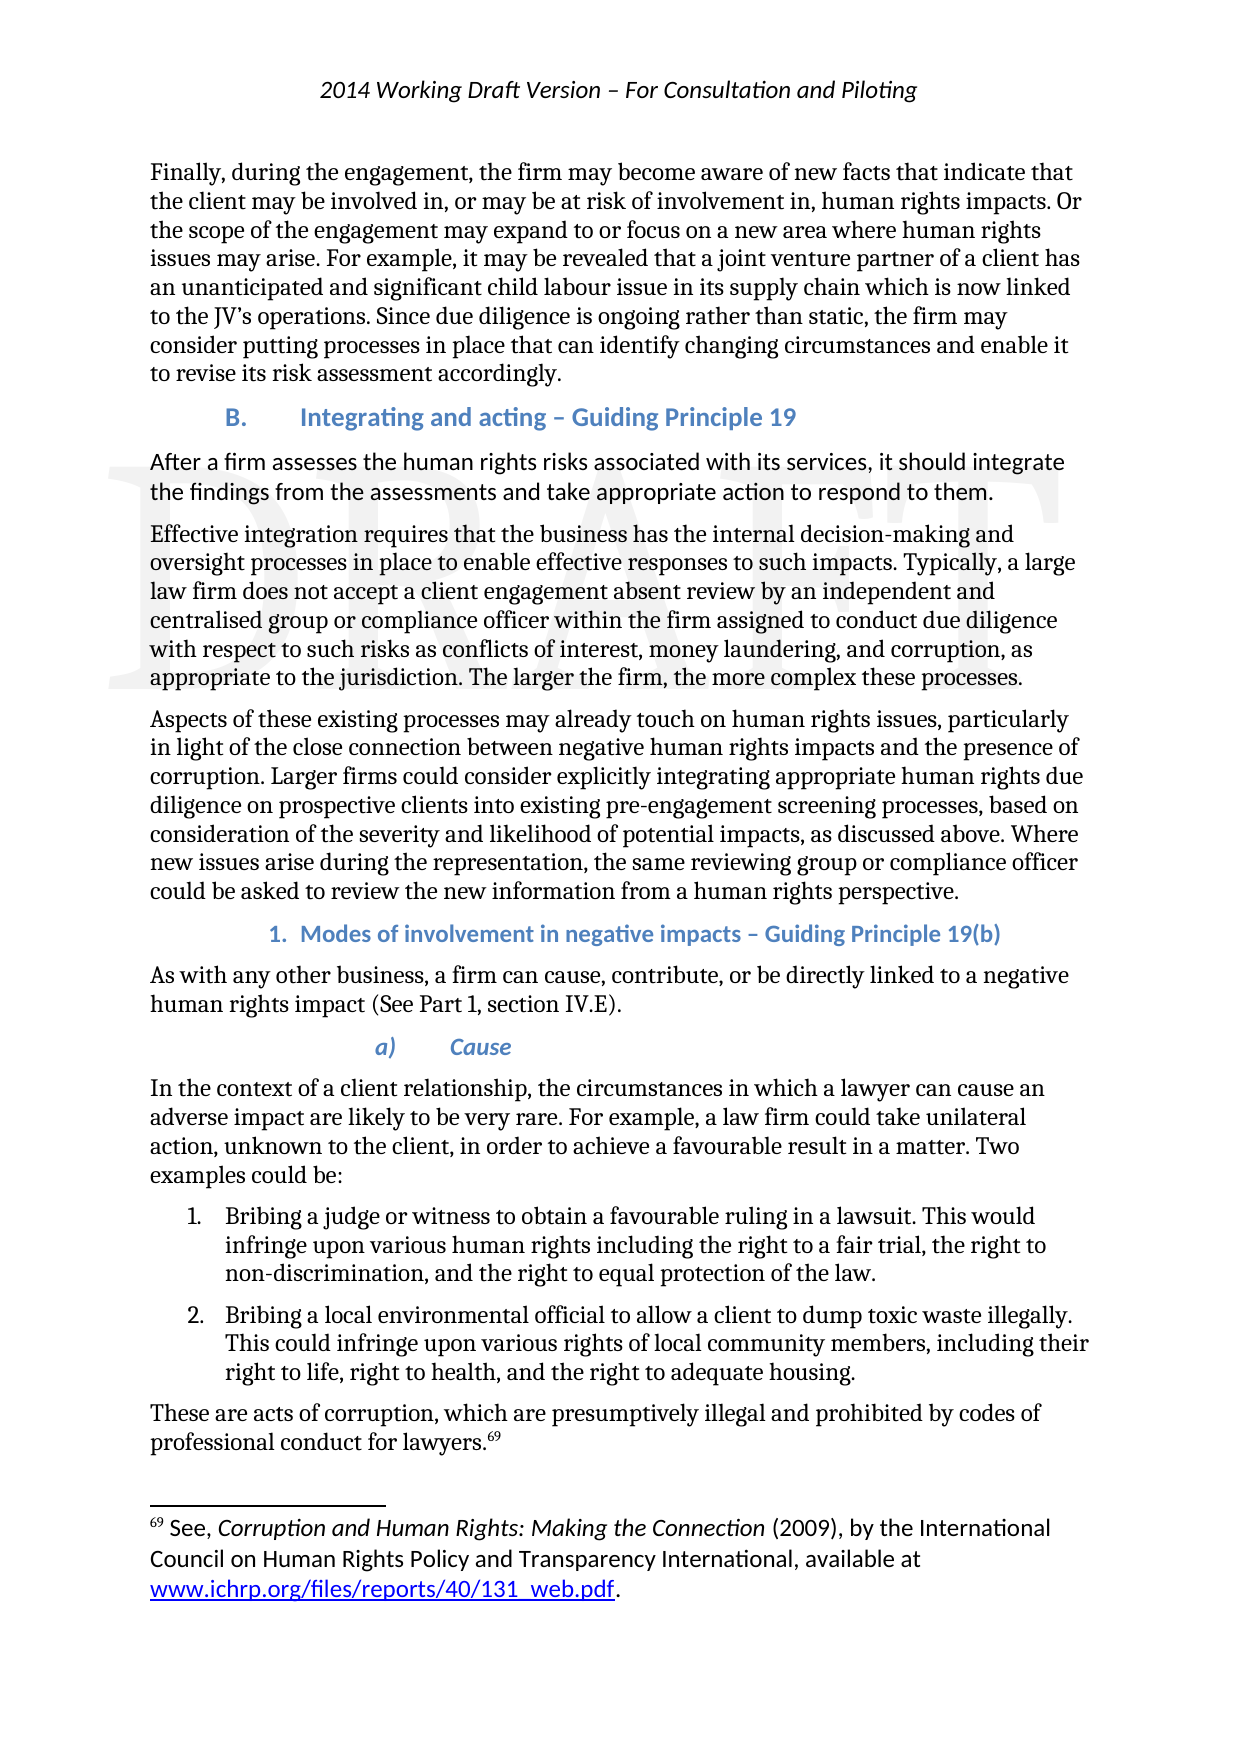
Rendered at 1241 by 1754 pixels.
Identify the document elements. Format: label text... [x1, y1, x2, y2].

subtitle Modes of involvement in negative impacts – Guiding Principle 19(b) [268, 918, 1090, 949]
list Bribing a judge or witness to obtain a favourable ruling in a lawsuit. This would infringe upon various human rights including the right to a fair trial, the right to non-discrimination, and the right to equal protection of the law. [187, 1202, 1090, 1288]
list Bribing a local environmental official to allow a client to dump toxic waste illegally. This could infringe upon various rights of local community members, including their right to life, right to health, and the right to adequate housing. [187, 1301, 1090, 1387]
text After a firm assesses the human rights risks associated with its services, it should integrate the findings from the assessments and take appropriate action to respond to them. [150, 446, 1090, 507]
text In the context of a client relationship, the circumstances in which a lawyer can cause an adverse impact are likely to be very rare. For example, a law firm could take unilateral action, unknown to the client, in order to achieve a favourable result in a matter. Two examples could be: [150, 1074, 1090, 1189]
text Aspects of these existing processes may already touch on human rights issues, particularly in light of the close connection between negative human rights impacts and the presence of corruption. Larger firms could consider explicitly integrating appropriate human rights due diligence on prospective clients into existing pre-engagement screening processes, based on consideration of the severity and likelihood of potential impacts, as discussed above. Where new issues arise during the representation, the same reviewing group or compliance officer could be asked to review the new information from a human rights perspective. [150, 704, 1090, 906]
subtitle Cause [375, 1031, 1090, 1062]
text These are acts of corruption, which are presumptively illegal and prohibited by codes of professional conduct for lawyers. [150, 1399, 1090, 1457]
subtitle Integrating and acting – Guiding Principle 19 [225, 401, 1090, 433]
text Effective integration requires that the business has the internal decision-making and oversight processes in place to enable effective responses to such impacts. Typically, a large law firm does not accept a client engagement absent review by an independent and centralised group or compliance officer within the firm assigned to conduct due diligence with respect to such risks as conflicts of interest, money laundering, and corruption, as appropriate to the jurisdiction. The larger the firm, the more complex these processes. [150, 519, 1090, 692]
text As with any other business, a firm can cause, contribute, or be directly linked to a negative human rights impact (See Part 1, section IV.E). [150, 961, 1090, 1019]
text Finally, during the engagement, the firm may become aware of new facts that indicate that the client may be involved in, or may be at risk of involvement in, human rights impacts. Or the scope of the engagement may expand to or focus on a new area where human rights issues may arise. For example, it may be revealed that a joint venture partner of a client has an unanticipated and significant child labour issue in its supply chain which is now linked to the JV’s operations. Since due diligence is ongoing rather than static, the firm may consider putting processes in place that can identify changing circumstances and enable it to revise its risk assessment accordingly. [150, 158, 1090, 388]
